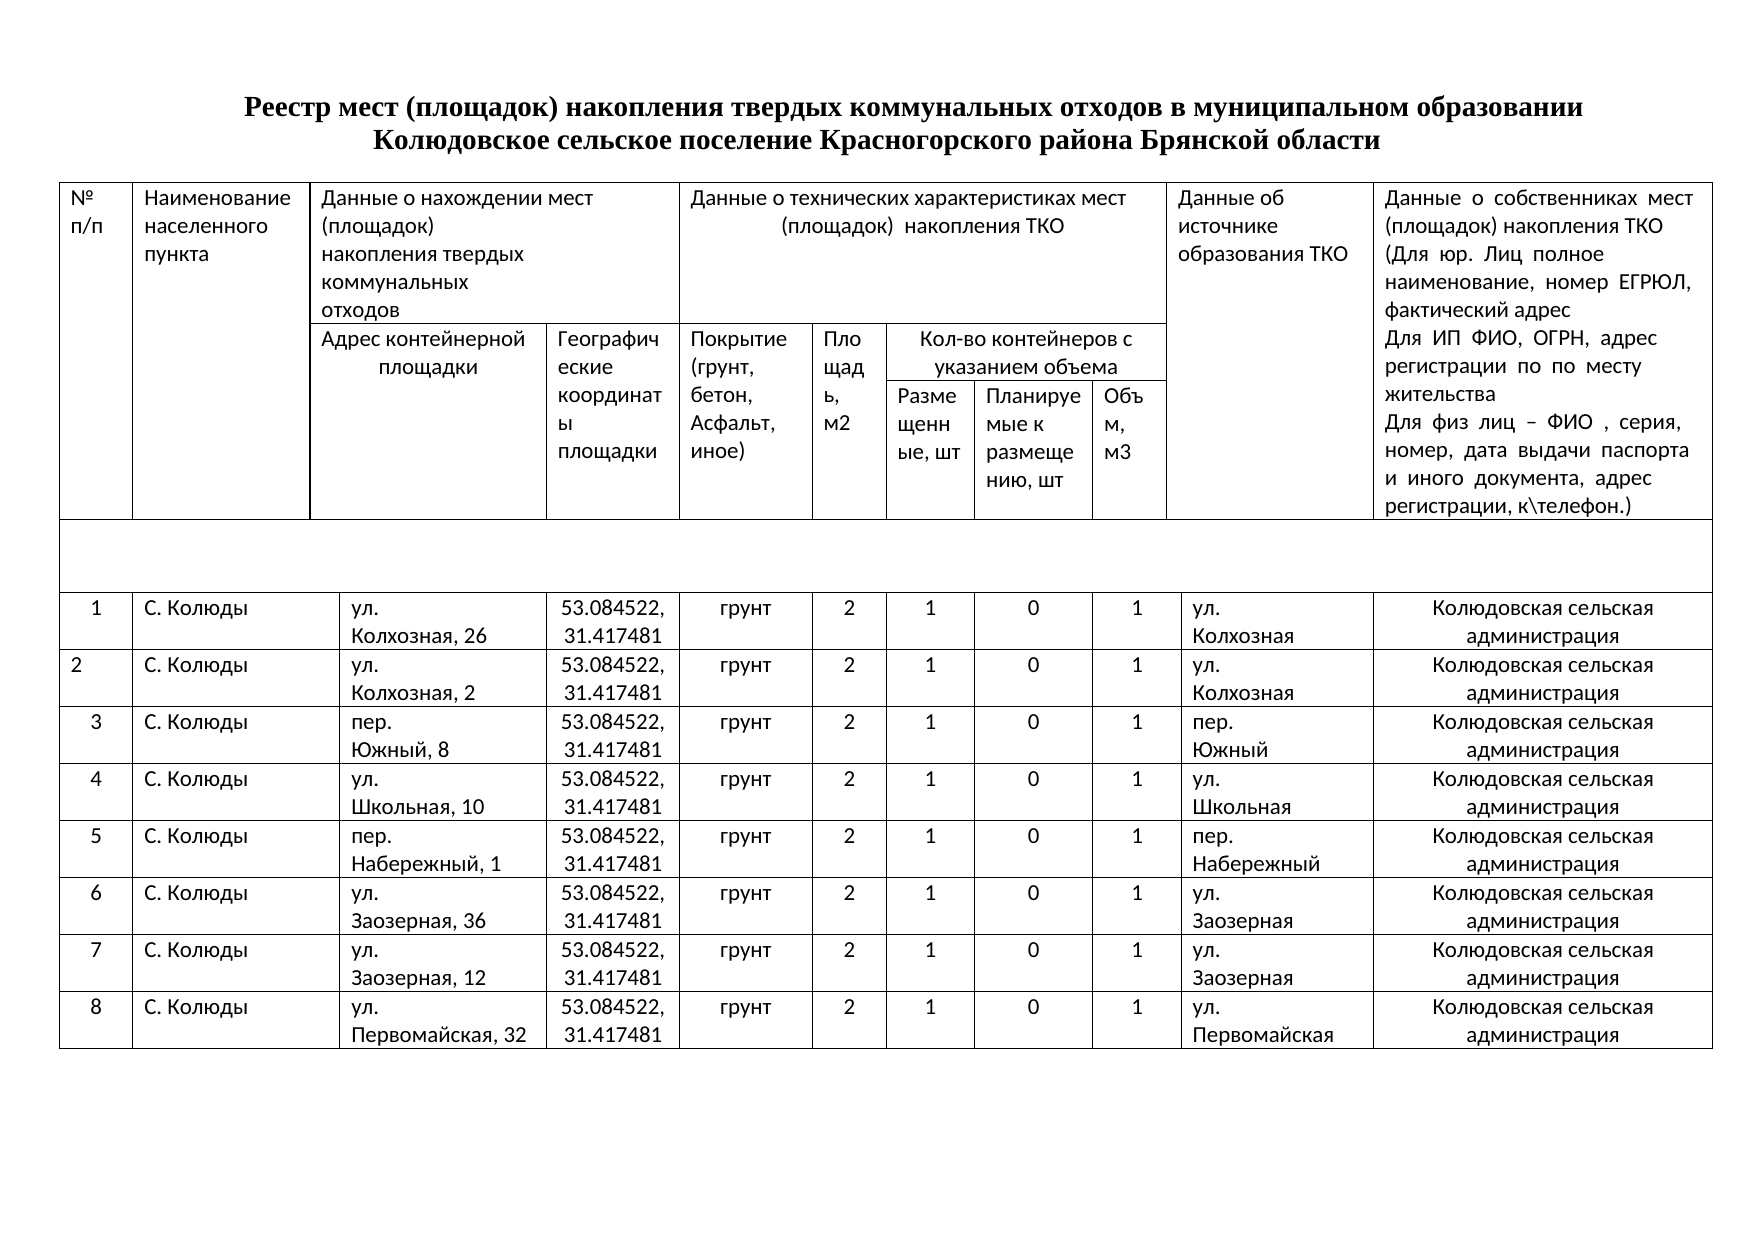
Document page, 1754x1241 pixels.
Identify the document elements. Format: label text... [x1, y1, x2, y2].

table_cell 1 [1093, 707, 1181, 763]
table_cell 1 [1093, 764, 1181, 820]
table_cell Размещенные, шт [887, 381, 974, 519]
table_cell ул. Заозерная [1182, 878, 1373, 934]
table_cell Колюдовская сельская администрация [1374, 935, 1712, 991]
table_cell 6 [60, 878, 132, 934]
table_cell пер. Южный [1182, 707, 1373, 763]
table_cell 7 [60, 935, 132, 991]
table_cell 1 [1093, 650, 1181, 706]
table_cell грунт [680, 650, 812, 706]
table_cell 53.084522, 31.417481 [547, 593, 679, 649]
table_cell 1 [1093, 821, 1181, 877]
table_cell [1374, 992, 1712, 1048]
table_cell грунт [680, 878, 812, 934]
table_cell Колюдовская сельская администрация [1374, 878, 1712, 934]
table_cell грунт [680, 593, 812, 649]
table_cell пер. Набережный [1182, 821, 1373, 877]
table_cell 1 [1093, 935, 1181, 991]
table_cell 53.084522, 31.417481 [547, 821, 679, 877]
table_cell Колюдовская сельская администрация [1374, 650, 1712, 706]
table_cell 1 [887, 992, 974, 1048]
table_cell 0 [975, 593, 1092, 649]
table_cell 0 [975, 878, 1092, 934]
table_cell 1 [887, 650, 974, 706]
table_cell ул. Школьная [1182, 764, 1373, 820]
table_cell С. Колюды [133, 593, 339, 649]
table_cell С. Колюды [133, 821, 339, 877]
table_cell 53.084522, 31.417481 [547, 878, 679, 934]
table_cell 4 [60, 764, 132, 820]
table_cell 2 [813, 650, 886, 706]
table_cell 0 [975, 992, 1092, 1048]
table_cell Адрес контейнерной площадки [311, 324, 546, 519]
table_cell Покрытие (грунт, бетон, Асфальт, иное) [680, 324, 812, 519]
table_cell грунт [680, 935, 812, 991]
table_cell С. Колюды [133, 650, 339, 706]
table_cell ул. Заозерная, 36 [340, 878, 546, 934]
table_cell 53.084522, 31.417481 [547, 707, 679, 763]
table_cell Колюдовская сельская администрация [1374, 593, 1712, 649]
table_cell 1 [887, 878, 974, 934]
table_cell 1 [887, 821, 974, 877]
table_cell ул. Колхозная [1182, 593, 1373, 649]
table_cell 8 [60, 992, 132, 1048]
table_cell 1 [887, 764, 974, 820]
table_cell ул. Заозерная, 12 [340, 935, 546, 991]
table_cell 0 [975, 650, 1092, 706]
table_cell С. Колюды [133, 992, 339, 1048]
table_cell 1 [887, 593, 974, 649]
table_cell Колюдовская сельская администрация [1374, 707, 1712, 763]
table_header Наименование населенного пункта [133, 183, 309, 519]
table_cell 0 [975, 935, 1092, 991]
table_cell 0 [975, 764, 1092, 820]
table_cell Площадь, м2 [813, 324, 886, 519]
table_cell грунт [680, 821, 812, 877]
table_cell 0 [975, 821, 1092, 877]
table_cell ул. Школьная, 10 [340, 764, 546, 820]
table_cell ул. Колхозная [1182, 650, 1373, 706]
table_cell грунт [680, 707, 812, 763]
table_cell 2 [813, 707, 886, 763]
table_header Данные о нахождении мест (площадок) накопления твердых коммунальных отходов [311, 183, 679, 323]
table_cell 1 [1093, 593, 1181, 649]
table_cell пер. Южный, 8 [340, 707, 546, 763]
table_cell 3 [60, 707, 132, 763]
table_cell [547, 992, 679, 1048]
table_cell Колюдовская сельская администрация [1374, 821, 1712, 877]
table_cell 2 [813, 992, 886, 1048]
table_header № п/п [60, 183, 132, 519]
table_cell 53.084522, 31.417481 [547, 764, 679, 820]
table_cell С. Колюды [133, 707, 339, 763]
table_cell Географические координаты площадки [547, 324, 679, 519]
table_cell 5 [60, 821, 132, 877]
table_cell грунт [680, 992, 812, 1048]
table_cell 1 [887, 935, 974, 991]
text Реестр мест (площадок) накопления твердых коммунальных отходов в муниципальном образовании Колюдовское сельское поселение Красногорского района Брянской области [118, 89, 1636, 156]
table_cell 1 [1093, 992, 1181, 1048]
table_cell грунт [680, 764, 812, 820]
table_cell ул. Первомайская, 32 [340, 992, 546, 1048]
table_cell С. Колюды [133, 878, 339, 934]
table_cell Колюдовская сельская администрация [1374, 764, 1712, 820]
table_cell 0 [975, 707, 1092, 763]
table_cell 1 [60, 593, 132, 649]
table_cell 2 [60, 650, 132, 706]
table_cell 2 [813, 821, 886, 877]
table_header Данные о собственниках мест (площадок) накопления ТКО (Для юр. Лиц полное наименование, номер ЕГРЮЛ, фактический адрес Для ИП ФИО, ОГРН, адрес регистрации по по месту жительства Для физ лиц – ФИО , серия, номер, дата выдачи паспорта и иного документа, адрес регистрации, к\телефон.) [1374, 183, 1712, 519]
table_cell Объм, м3 [1093, 381, 1166, 519]
table_header Данные об источнике образования ТКО [1167, 183, 1373, 519]
table_cell Кол-во контейнеров с указанием объема [887, 324, 1166, 380]
table_cell 2 [813, 764, 886, 820]
table_cell ул. Колхозная, 2 [340, 650, 546, 706]
table_cell 1 [887, 707, 974, 763]
table_cell [60, 520, 1712, 592]
table_cell 1 [1093, 878, 1181, 934]
table_cell 2 [813, 878, 886, 934]
table_cell С. Колюды [133, 764, 339, 820]
table_cell пер. Набережный, 1 [340, 821, 546, 877]
table_cell Планируемые к размещению, шт [975, 381, 1092, 519]
table_cell 2 [813, 935, 886, 991]
table_header Данные о технических характеристиках мест (площадок) накопления ТКО [680, 183, 1166, 323]
table_cell ул. Заозерная [1182, 935, 1373, 991]
table_cell 53.084522, 31.417481 [547, 650, 679, 706]
table_cell 2 [813, 593, 886, 649]
table_cell ул. Колхозная, 26 [340, 593, 546, 649]
table_cell ул. Первомайская [1182, 992, 1373, 1048]
table_cell 53.084522, 31.417481 [547, 935, 679, 991]
table_cell С. Колюды [133, 935, 339, 991]
